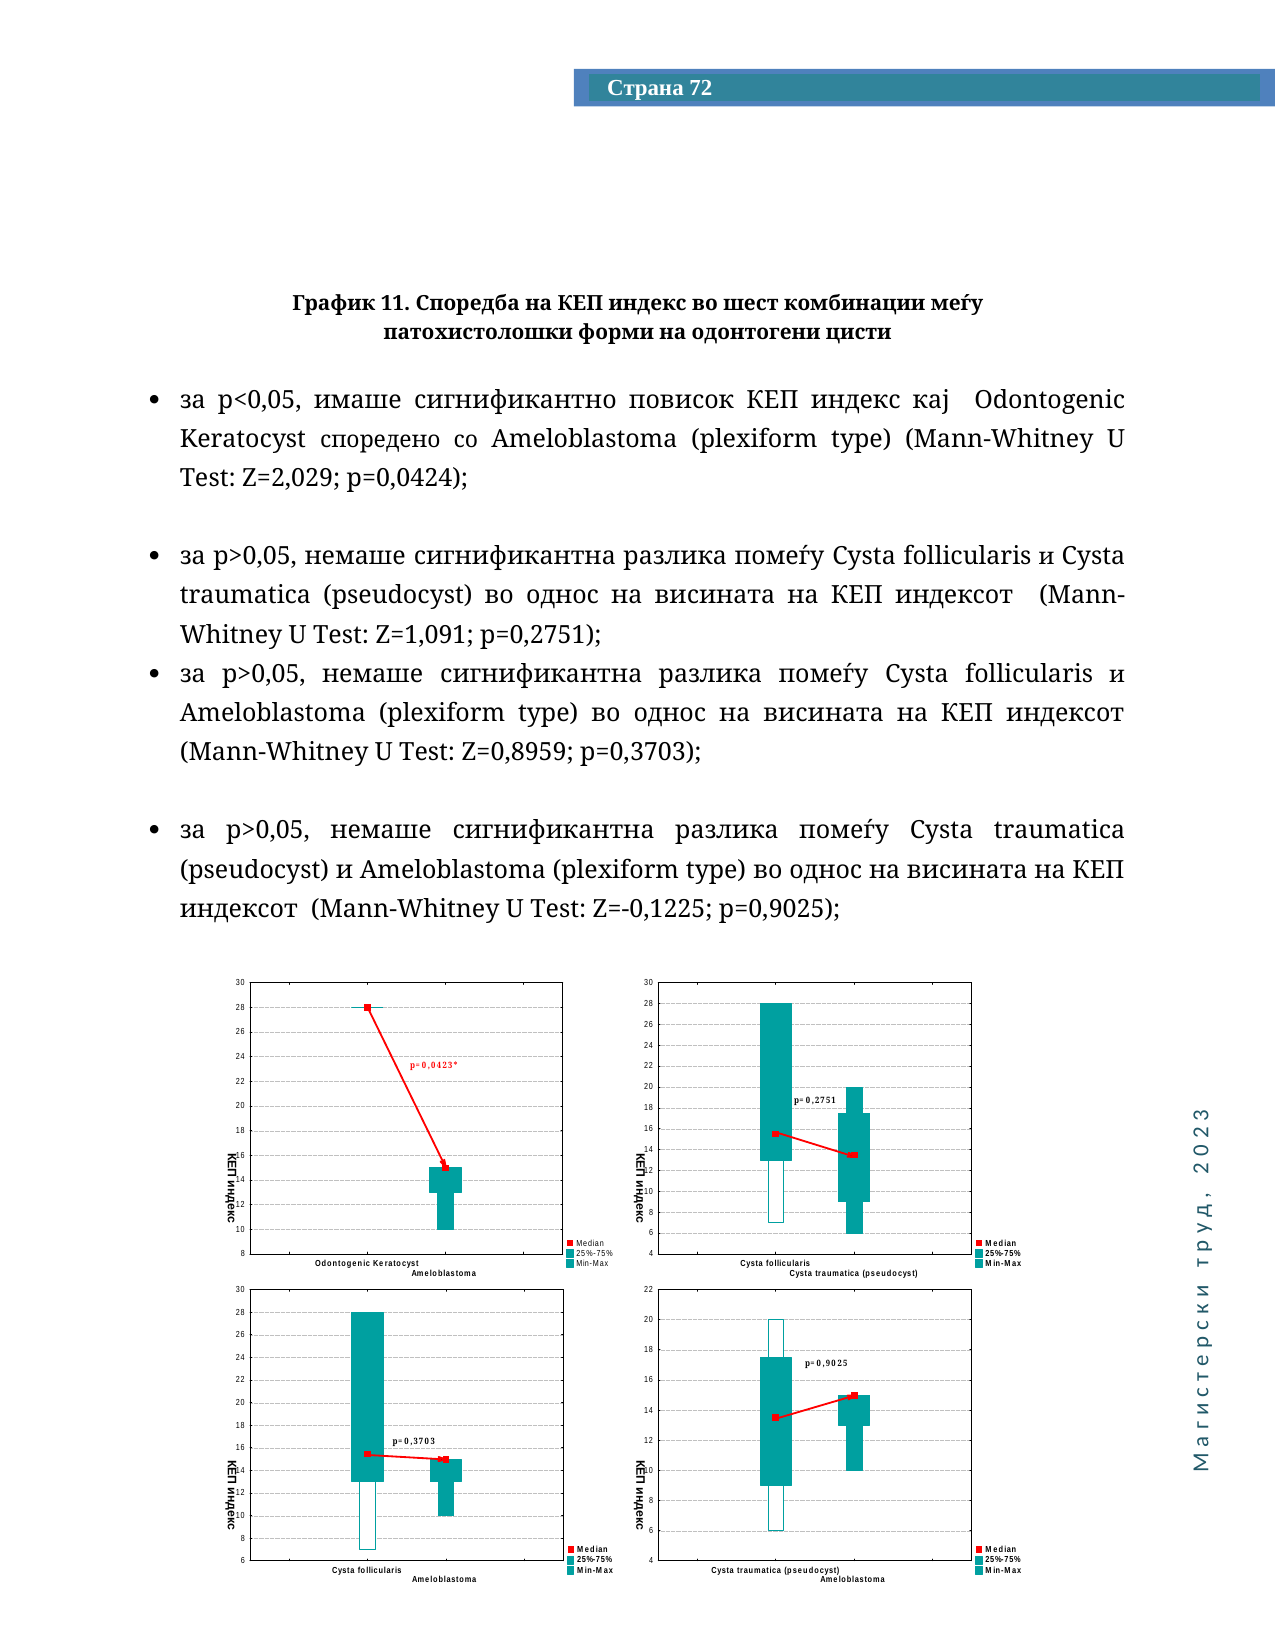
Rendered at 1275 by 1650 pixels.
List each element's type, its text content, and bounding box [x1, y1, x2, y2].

list за p<0,05, имаше сигнификантно повисок КЕП индекс кај Odontogenic Keratocyst споредено со Ameloblastoma (plexiform type) (Mann-Whitney U Test: Z=2,029; p=0,0424); [150, 381, 1125, 494]
list за p>0,05, немаше сигнификантна разлика помеѓу Cysta traumatica (pseudocyst) и Ameloblastoma (plexiform type) во однос на висината на КЕП индексот (Mann-Whitney U Test: Z=-0,1225; p=0,9025); [150, 812, 1125, 924]
list за p>0,05, немаше сигнификантна разлика помеѓу Cysta follicularis и Ameloblastoma (plexiform type) во однос на висината на КЕП индексот (Mann-Whitney U Test: Z=0,8959; p=0,3703); [150, 655, 1125, 768]
list за p>0,05, немаше сигнификантна разлика помеѓу Cysta follicularis и Cysta traumatica (pseudocyst) во однос на висината на КЕП индексот (Mann-Whitney U Test: Z=1,091; p=0,2751); [150, 538, 1125, 650]
text График 11. Споредба на КЕП индекс во шест комбинации меѓу [150, 288, 1125, 317]
text патохистолошки форми на одонтогени цисти [150, 317, 1125, 345]
